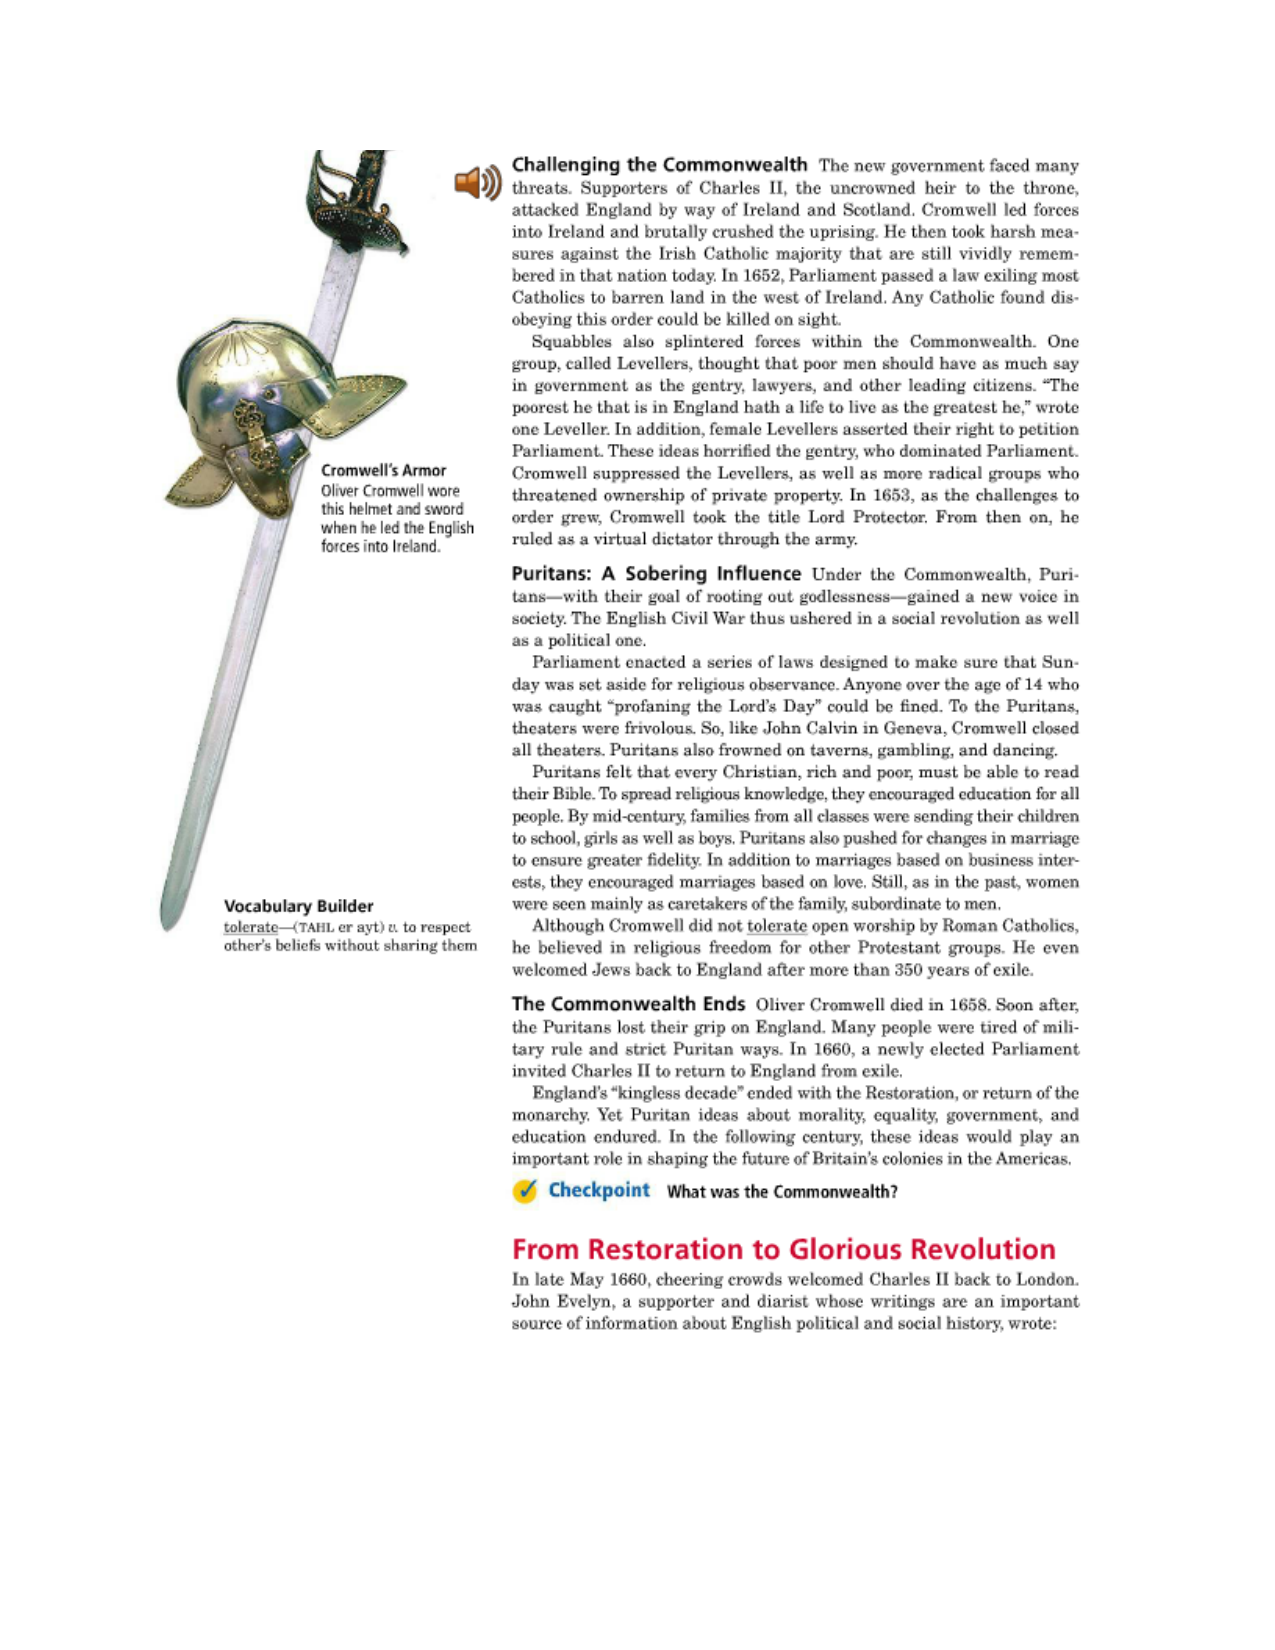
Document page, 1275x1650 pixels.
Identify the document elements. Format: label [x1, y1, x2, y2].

picture [150, 150, 1099, 1339]
